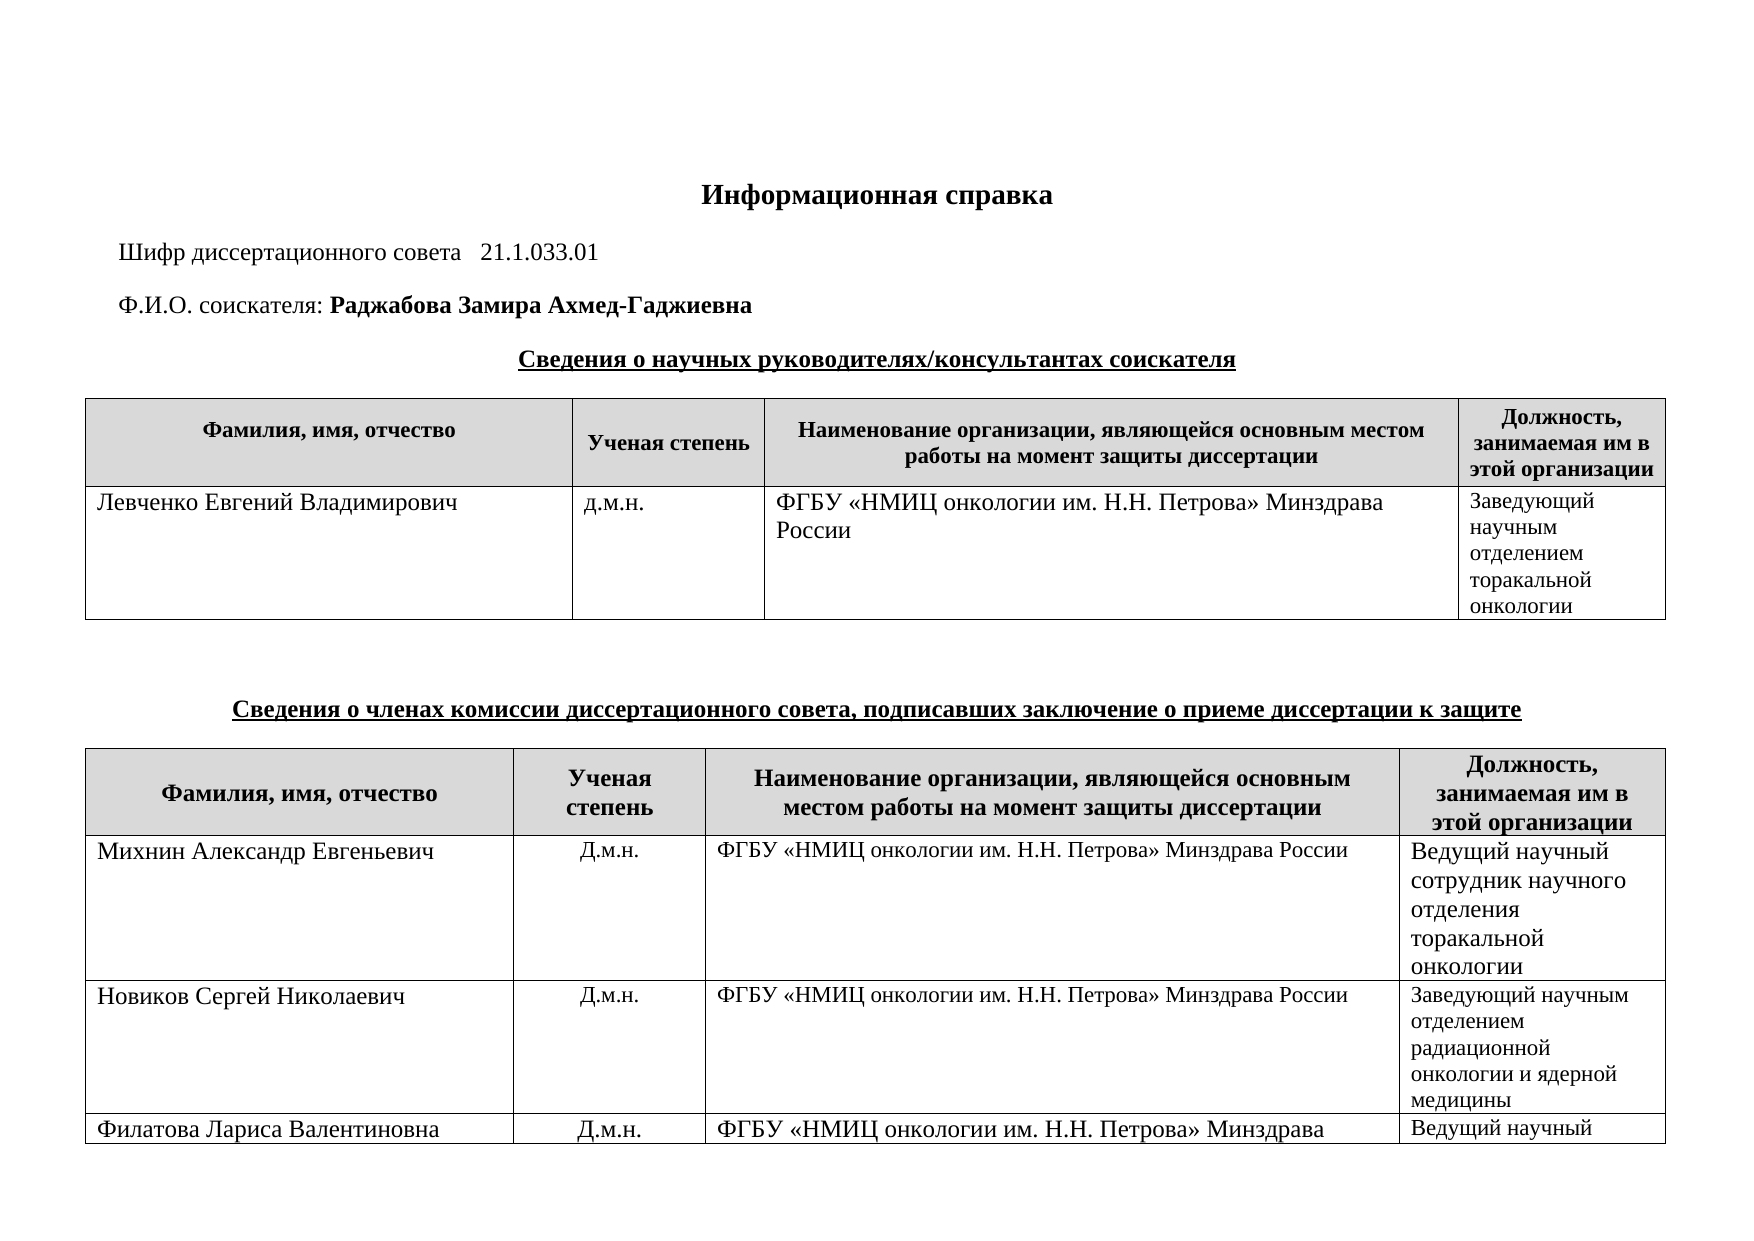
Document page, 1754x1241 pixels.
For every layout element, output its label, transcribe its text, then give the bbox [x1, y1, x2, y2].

table_header Должность, занимаемая им в этой организации [1400, 749, 1665, 835]
table_header Должность, занимаемая им в этой организации [1459, 399, 1665, 486]
text Шифр диссертационного совета 21.1.033.01 [118, 237, 1636, 265]
table_cell Новиков Сергей Николаевич [86, 981, 513, 1113]
table_header Фамилия, имя, отчество [86, 749, 513, 835]
text Сведения о членах комиссии диссертационного совета, подписавших заключение о приеме диссертации к защите [118, 694, 1636, 723]
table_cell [706, 1114, 1399, 1143]
table_cell Д.м.н. [514, 836, 705, 980]
table_cell Михнин Александр Евгеньевич [86, 836, 513, 980]
table_header Наименование организации, являющейся основным местом работы на момент защиты диссертации [706, 749, 1399, 835]
table_cell Заведующий научным отделением радиационной онкологии и ядерной медицины [1400, 981, 1665, 1113]
table_cell Левченко Евгений Владимирович [86, 487, 572, 618]
table_cell Заведующий научным отделением торакальной онкологии [1459, 487, 1665, 618]
table_cell Д.м.н. [514, 981, 705, 1113]
table_header Наименование организации, являющейся основным местом работы на момент защиты диссертации [765, 399, 1458, 486]
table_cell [1400, 1114, 1665, 1143]
table_header Ученая степень [573, 399, 764, 486]
table_cell ФГБУ «НМИЦ онкологии им. Н.Н. Петрова» Минздрава России [765, 487, 1458, 618]
table_cell ФГБУ «НМИЦ онкологии им. Н.Н. Петрова» Минздрава России [706, 836, 1399, 980]
table_cell Ведущий научный сотрудник научного отделения торакальной онкологии [1400, 836, 1665, 980]
table_cell Д.м.н. [514, 1114, 705, 1143]
text Ф.И.О. соискателя: Раджабова Замира Ахмед-Гаджиевна [118, 290, 1636, 319]
text Сведения о научных руководителях/консультантах соискателя [118, 344, 1636, 373]
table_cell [86, 1114, 513, 1143]
table_header Ученая степень [514, 749, 705, 835]
table_cell ФГБУ «НМИЦ онкологии им. Н.Н. Петрова» Минздрава России [706, 981, 1399, 1113]
table_cell д.м.н. [573, 487, 764, 618]
table_header Фамилия, имя, отчество [86, 399, 572, 486]
text Информационная справка [118, 177, 1636, 211]
